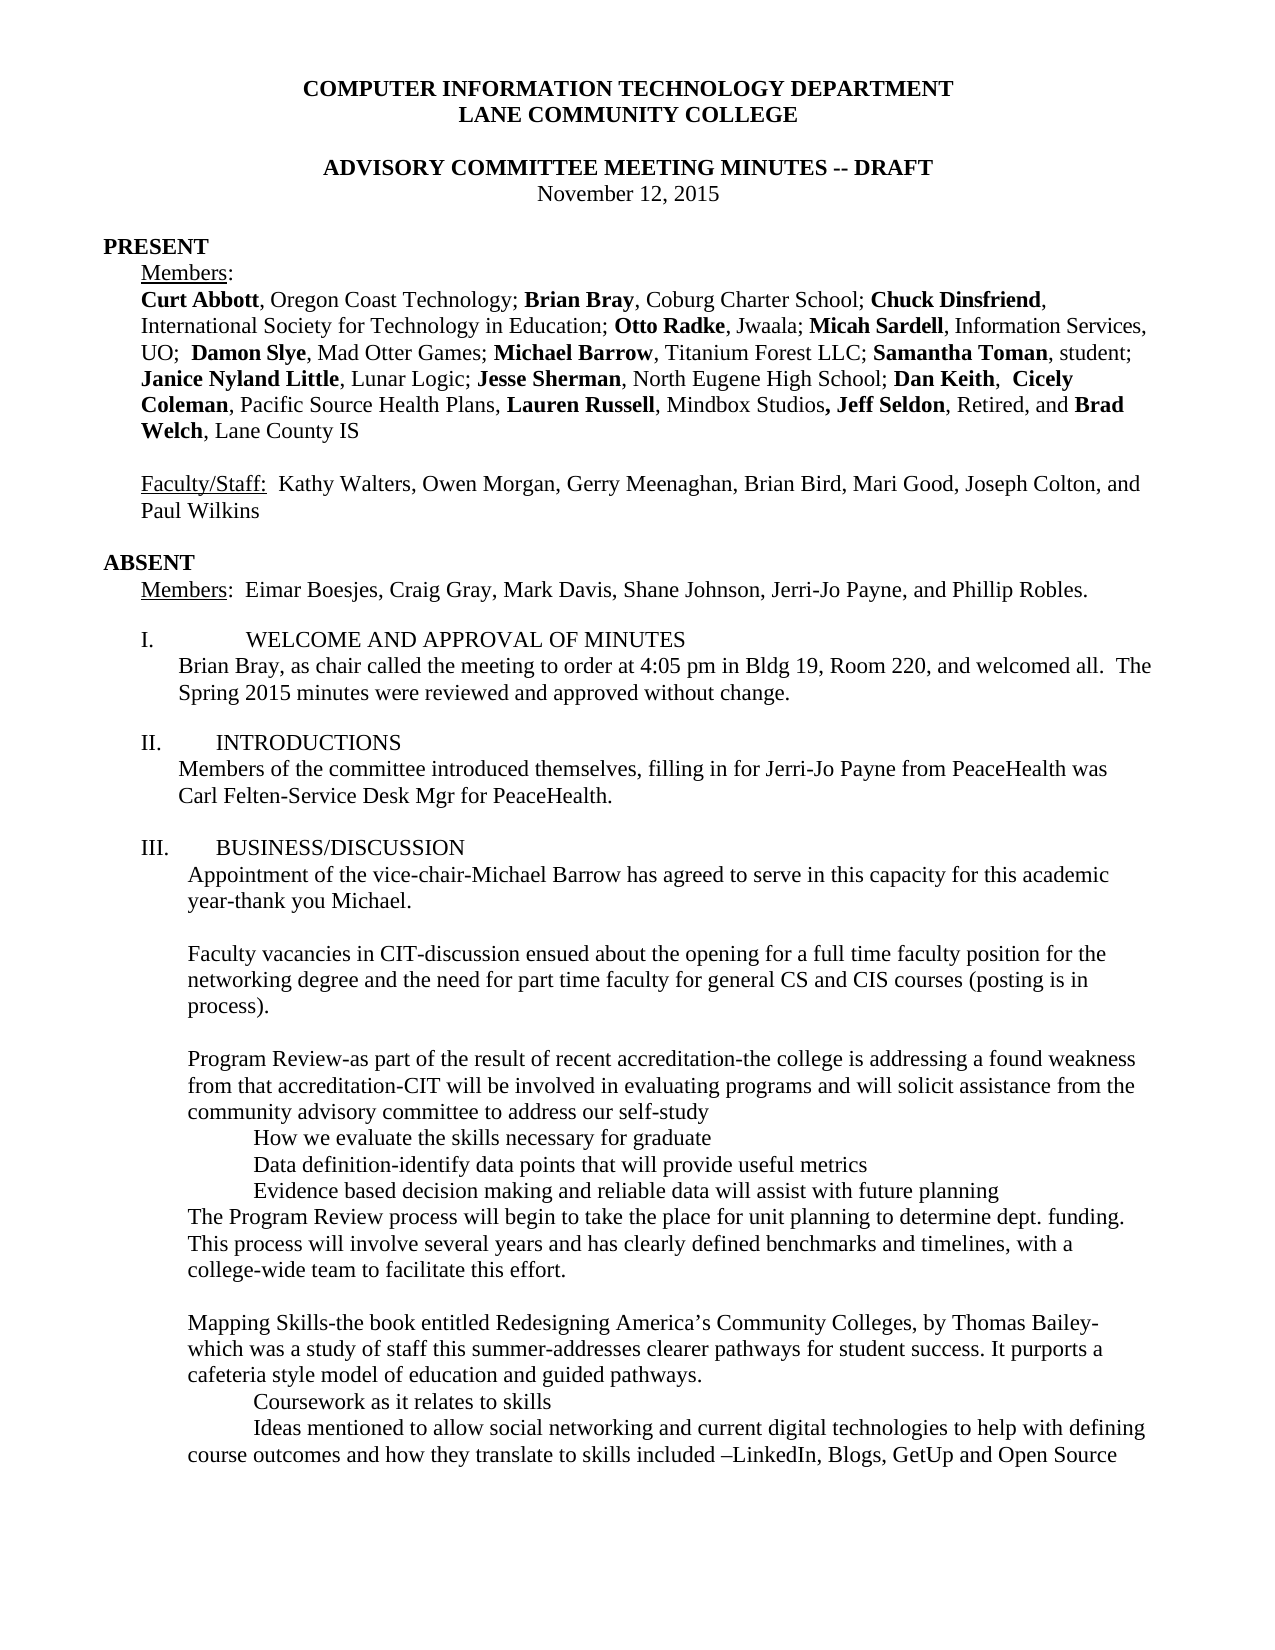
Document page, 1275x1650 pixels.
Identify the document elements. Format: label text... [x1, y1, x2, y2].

text How we evaluate the skills necessary for graduate [187, 1124, 1153, 1151]
text COMPUTER INFORMATION TECHNOLOGY DEPARTMENT [103, 75, 1153, 101]
text Curt Abbott, Oregon Coast Technology; Brian Bray, Coburg Charter School; Chuck Dinsfriend, International Society for Technology in Education; Otto Radke, Jwaala; Micah Sardell, Information Services, UO; Damon Slye, Mad Otter Games; Michael Barrow, Titanium Forest LLC; Samantha Toman, student; Janice Nyland Little, Lunar Logic; Jesse Sherman, North Eugene High School; Dan Keith, Cicely Coleman, Pacific Source Health Plans, Lauren Russell, Mindbox Studios, Jeff Seldon, Retired, and Brad Welch, Lane County IS [141, 286, 1153, 444]
text Appointment of the vice-chair-Michael Barrow has agreed to serve in this capacity for this academic year-thank you Michael. [187, 861, 1153, 913]
text Members: Eimar Boesjes, Craig Gray, Mark Davis, Shane Johnson, Jerri-Jo Payne, and Phillip Robles. [141, 576, 1153, 602]
list INTRODUCTIONS [141, 729, 1153, 755]
text Faculty/Staff: Kathy Walters, Owen Morgan, Gerry Meenaghan, Brian Bird, Mari Good, Joseph Colton, and Paul Wilkins [141, 470, 1153, 523]
text This process will involve several years and has clearly defined benchmarks and timelines, with a college-wide team to facilitate this effort. [187, 1230, 1153, 1282]
text Data definition-identify data points that will provide useful metrics [187, 1151, 1153, 1177]
text Coursework as it relates to skills [187, 1388, 1153, 1414]
text Brian Bray, as chair called the meeting to order at 4:05 pm in Bldg 19, Room 220, and welcomed all. The Spring 2015 minutes were reviewed and approved without change. [178, 652, 1153, 705]
text Faculty vacancies in CIT-discussion ensued about the opening for a full time faculty position for the networking degree and the need for part time faculty for general CS and CIS courses (posting is in process). [187, 940, 1153, 1019]
text Mapping Skills-the book entitled Redesigning America’s Community Colleges, by Thomas Bailey-which was a study of staff this summer-addresses clearer pathways for student success. It purports a cafeteria style model of education and guided pathways. [187, 1309, 1153, 1388]
text Ideas mentioned to allow social networking and current digital technologies to help with defining course outcomes and how they translate to skills included –LinkedIn, Blogs, GetUp and Open Source [187, 1414, 1153, 1467]
subtitle WELCOME AND APPROVAL OF MINUTES [141, 626, 1153, 652]
text Members: [141, 259, 1153, 286]
text LANE COMMUNITY COLLEGE [103, 101, 1153, 128]
subtitle PRESENT [103, 233, 1153, 259]
text ADVISORY COMMITTEE MEETING MINUTES -- DRAFT [103, 154, 1153, 180]
text Evidence based decision making and reliable data will assist with future planning [187, 1177, 1153, 1203]
text Members of the committee introduced themselves, filling in for Jerri-Jo Payne from PeaceHealth was Carl Felten-Service Desk Mgr for PeaceHealth. [178, 755, 1153, 808]
text November 12, 2015 [103, 180, 1153, 207]
text The Program Review process will begin to take the place for unit planning to determine dept. funding. [187, 1203, 1153, 1230]
subtitle ABSENT [103, 549, 1153, 576]
text Program Review-as part of the result of recent accreditation-the college is addressing a found weakness from that accreditation-CIT will be involved in evaluating programs and will solicit assistance from the community advisory committee to address our self-study [187, 1045, 1153, 1124]
list BUSINESS/DISCUSSION [141, 834, 1153, 861]
